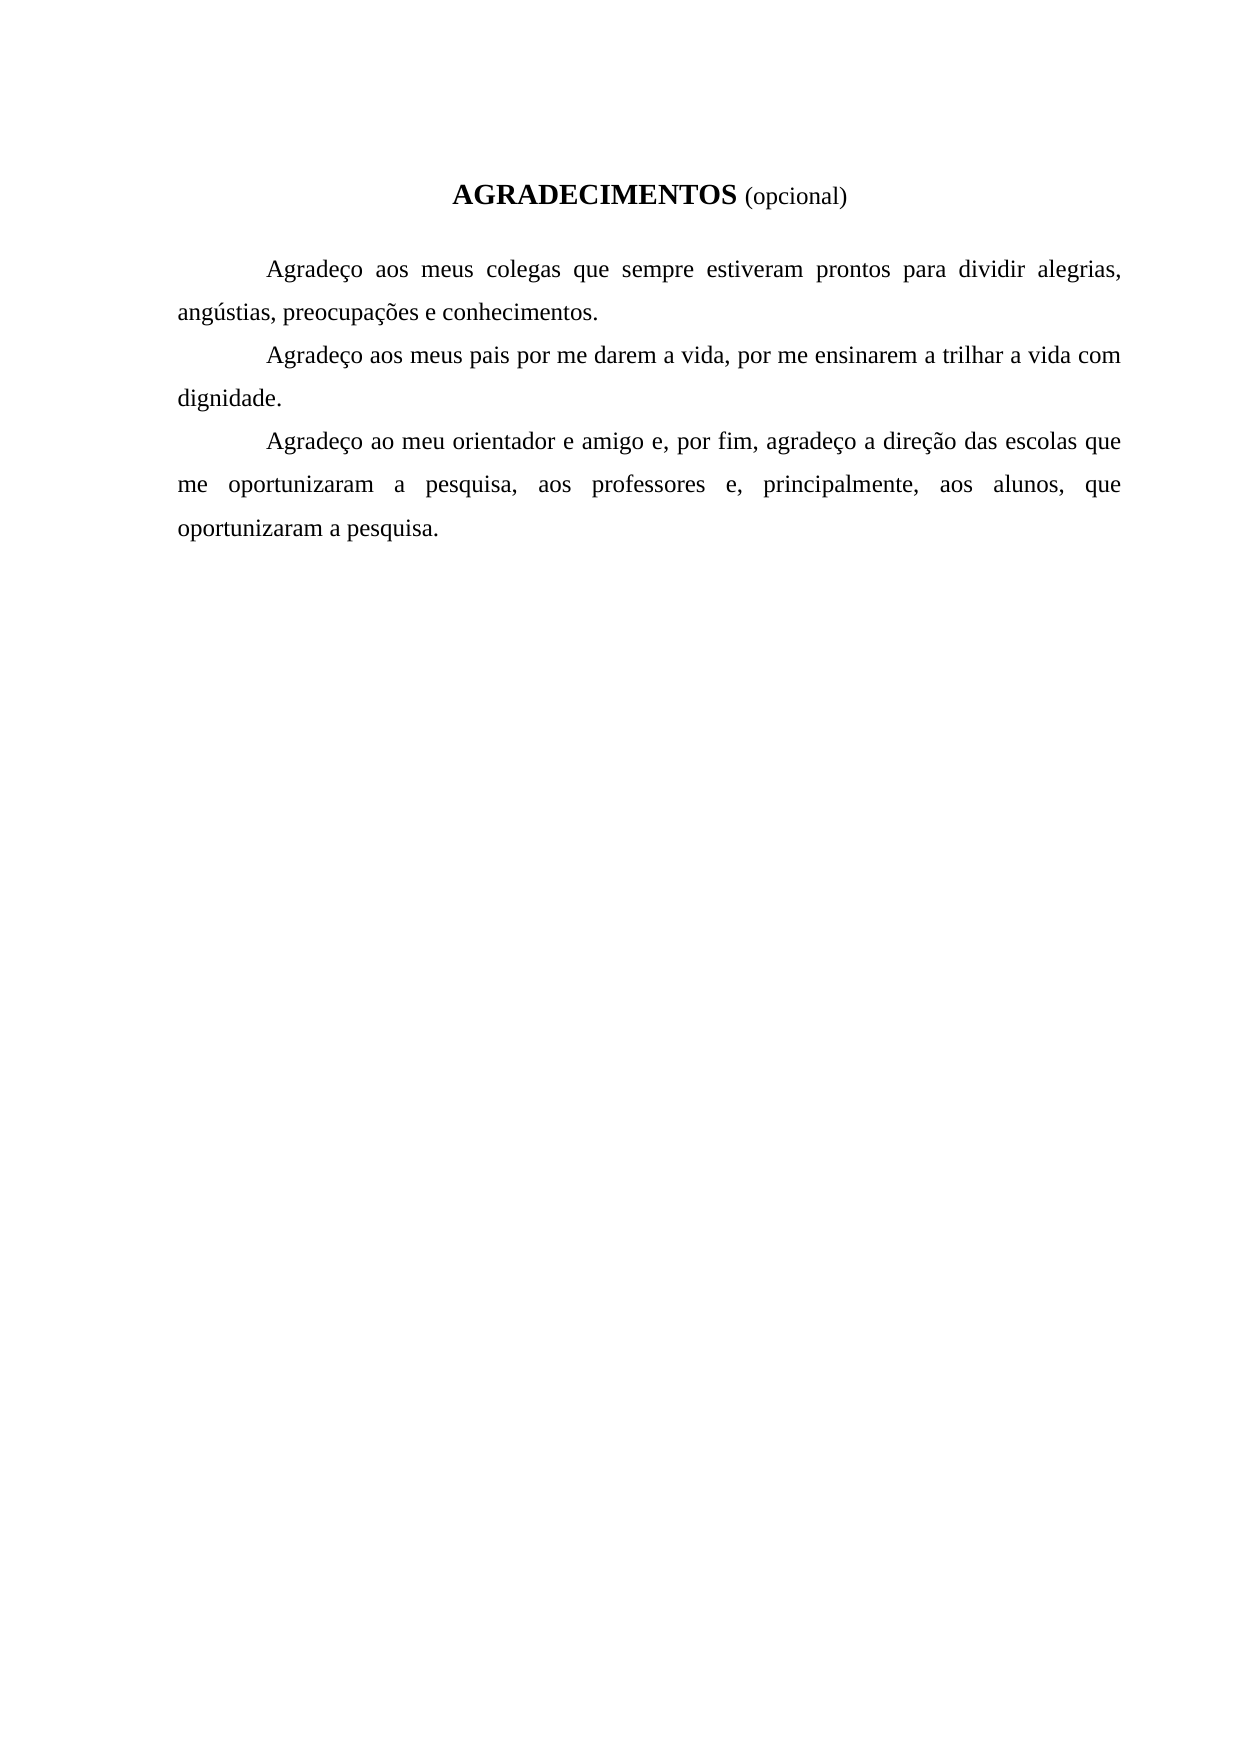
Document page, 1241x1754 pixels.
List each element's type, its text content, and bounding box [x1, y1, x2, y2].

text Agradeço aos meus pais por me darem a vida, por me ensinarem a trilhar a vida com dignidade. [177, 340, 1122, 412]
text Agradeço aos meus colegas que sempre estiveram prontos para dividir alegrias, angústias, preocupações e conhecimentos. [177, 254, 1122, 326]
text AGRADECIMENTOS (opcional) [177, 177, 1122, 211]
text Agradeço ao meu orientador e amigo e, por fim, agradeço a direção das escolas que me oportunizaram a pesquisa, aos professores e, principalmente, aos alunos, que oportunizaram a pesquisa. [177, 426, 1122, 541]
